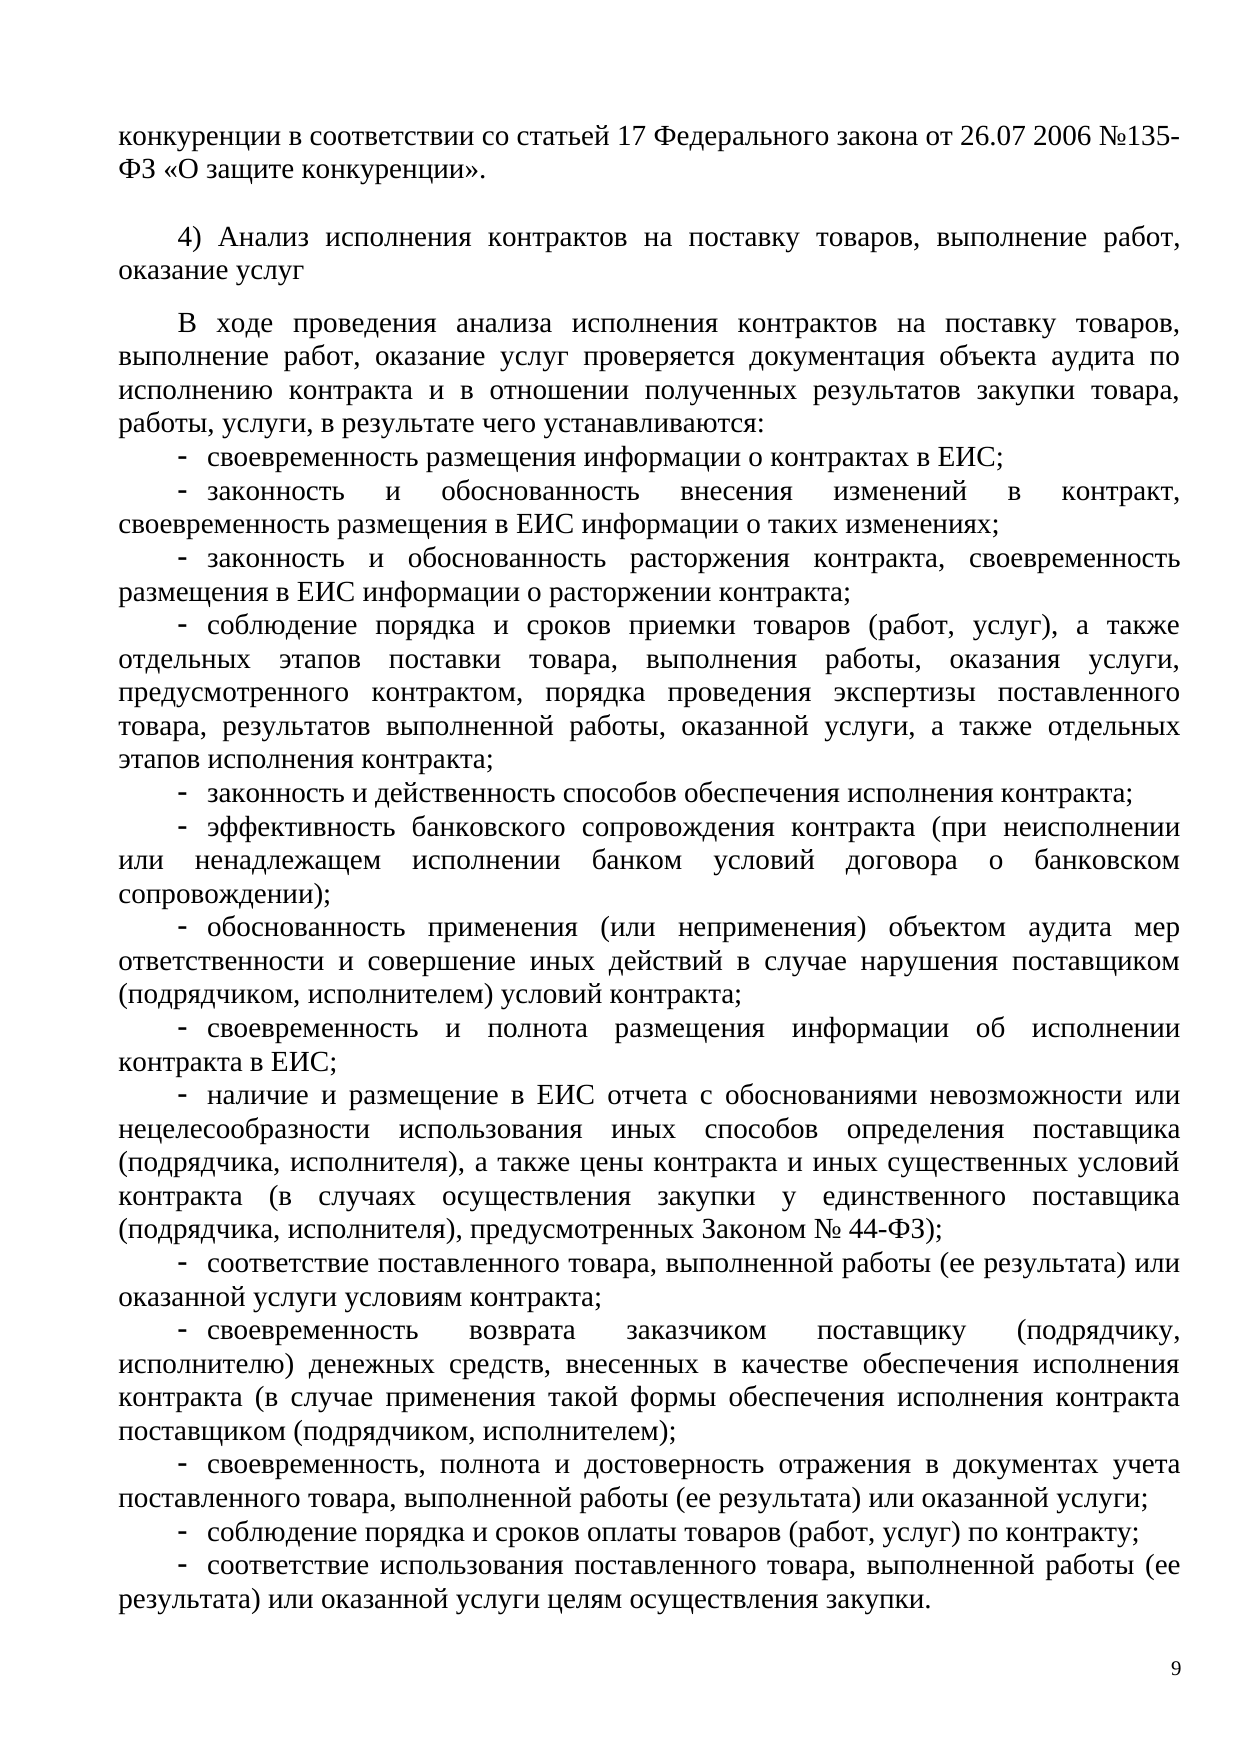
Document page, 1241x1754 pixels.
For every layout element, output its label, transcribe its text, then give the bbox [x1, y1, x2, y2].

list эффективность банковского сопровождения контракта (при неисполнении или ненадлежащем исполнении банком условий договора о банковском сопровождении); [118, 809, 1181, 909]
list законность и обоснованность внесения изменений в контракт, своевременность размещения в ЕИС информации о таких изменениях; [118, 473, 1181, 540]
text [118, 118, 1181, 185]
list своевременность, полнота и достоверность отражения в документах учета поставленного товара, выполненной работы (ее результата) или оказанной услуги; [118, 1447, 1181, 1514]
list соответствие использования поставленного товара, выполненной работы (ее результата) или оказанной услуги целям осуществления закупки. [118, 1547, 1181, 1614]
list законность и действенность способов обеспечения исполнения контракта; [118, 775, 1181, 809]
list соблюдение порядка и сроков приемки товаров (работ, услуг), а также отдельных этапов поставки товара, выполнения работы, оказания услуги, предусмотренного контрактом, порядка проведения экспертизы поставленного товара, результатов выполненной работы, оказанной услуги, а также отдельных этапов исполнения контракта; [118, 607, 1181, 775]
list своевременность возврата заказчиком поставщику (подрядчику, исполнителю) денежных средств, внесенных в качестве обеспечения исполнения контракта (в случае применения такой формы обеспечения исполнения контракта поставщиком (подрядчиком, исполнителем); [118, 1312, 1181, 1447]
text 4) Анализ исполнения контрактов на поставку товаров, выполнение работ, оказание услуг [118, 219, 1181, 286]
list обоснованность применения (или неприменения) объектом аудита мер ответственности и совершение иных действий в случае нарушения поставщиком (подрядчиком, исполнителем) условий контракта; [118, 909, 1181, 1010]
list соблюдение порядка и сроков оплаты товаров (работ, услуг) по контракту; [118, 1514, 1181, 1547]
text В ходе проведения анализа исполнения контрактов на поставку товаров, выполнение работ, оказание услуг проверяется документация объекта аудита по исполнению контракта и в отношении полученных результатов закупки товара, работы, услуги, в результате чего устанавливаются: [118, 305, 1181, 439]
list законность и обоснованность расторжения контракта, своевременность размещения в ЕИС информации о расторжении контракта; [118, 540, 1181, 607]
list своевременность размещения информации о контрактах в ЕИС; [118, 439, 1181, 473]
list своевременность и полнота размещения информации об исполнении контракта в ЕИС; [118, 1010, 1181, 1077]
list наличие и размещение в ЕИС отчета с обоснованиями невозможности или нецелесообразности использования иных способов определения поставщика (подрядчика, исполнителя), а также цены контракта и иных существенных условий контракта (в случаях осуществления закупки у единственного поставщика (подрядчика, исполнителя), предусмотренных Законом № 44-ФЗ); [118, 1077, 1181, 1245]
list соответствие поставленного товара, выполненной работы (ее результата) или оказанной услуги условиям контракта; [118, 1245, 1181, 1312]
